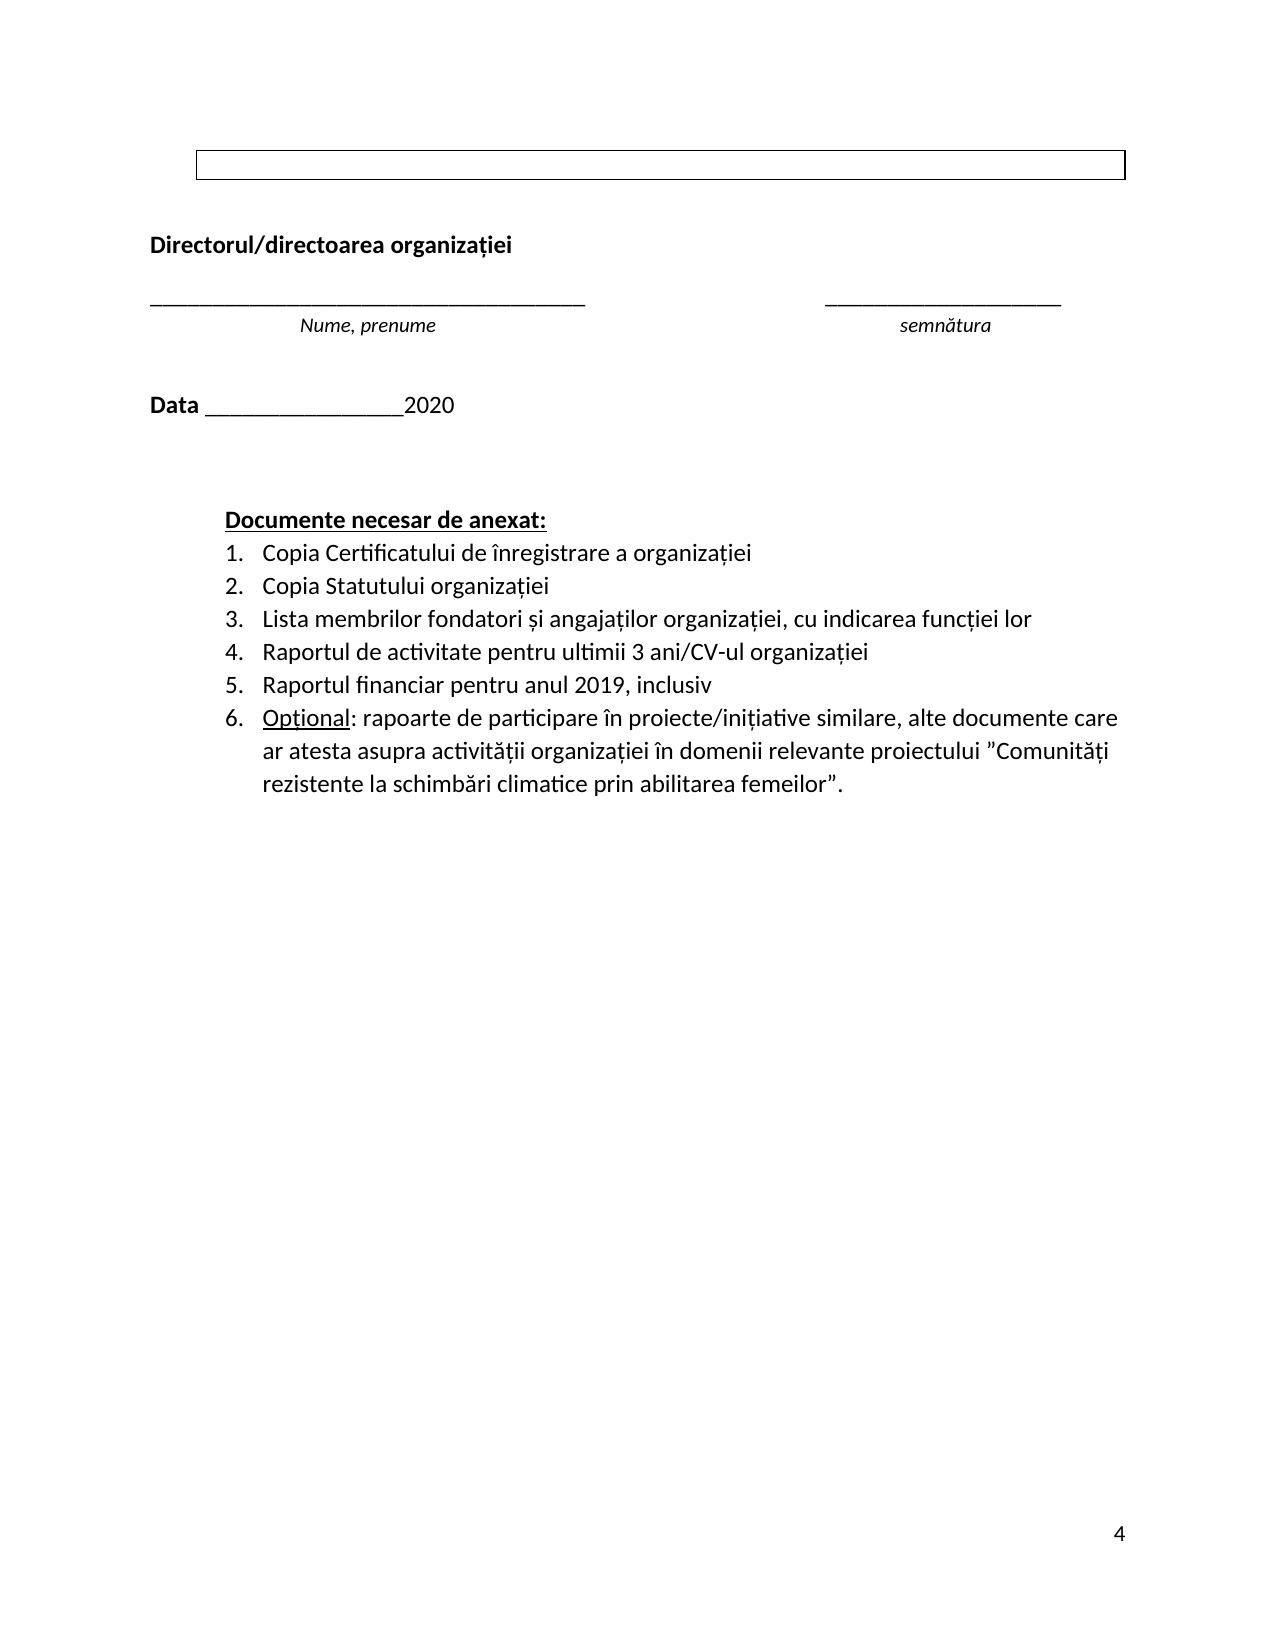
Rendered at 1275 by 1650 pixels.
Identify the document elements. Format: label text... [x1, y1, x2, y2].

list Raportul de activitate pentru ultimii 3 ani/CV-ul organizației [225, 636, 1125, 667]
text ___________________________________ ___________________ [150, 279, 1125, 310]
list Copia Statutului organizației [225, 570, 1125, 601]
list Opțional: rapoarte de participare în proiecte/inițiative similare, alte documente care ar atesta asupra activității organizației în domenii relevante proiectului ”Comunități rezistente la schimbări climatice prin abilitarea femeilor”. [225, 702, 1125, 798]
text Nume, prenume semnătura [225, 312, 1125, 338]
list Documente necesar de anexat: [150, 504, 1125, 535]
text Directorul/directoarea organizației [150, 230, 1125, 260]
text Data ________________2020 [150, 389, 1125, 420]
list Copia Certificatului de înregistrare a organizației [225, 537, 1125, 568]
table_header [197, 151, 1124, 179]
list Raportul financiar pentru anul 2019, inclusiv [225, 669, 1125, 700]
list Lista membrilor fondatori și angajaților organizației, cu indicarea funcției lor [225, 603, 1125, 634]
